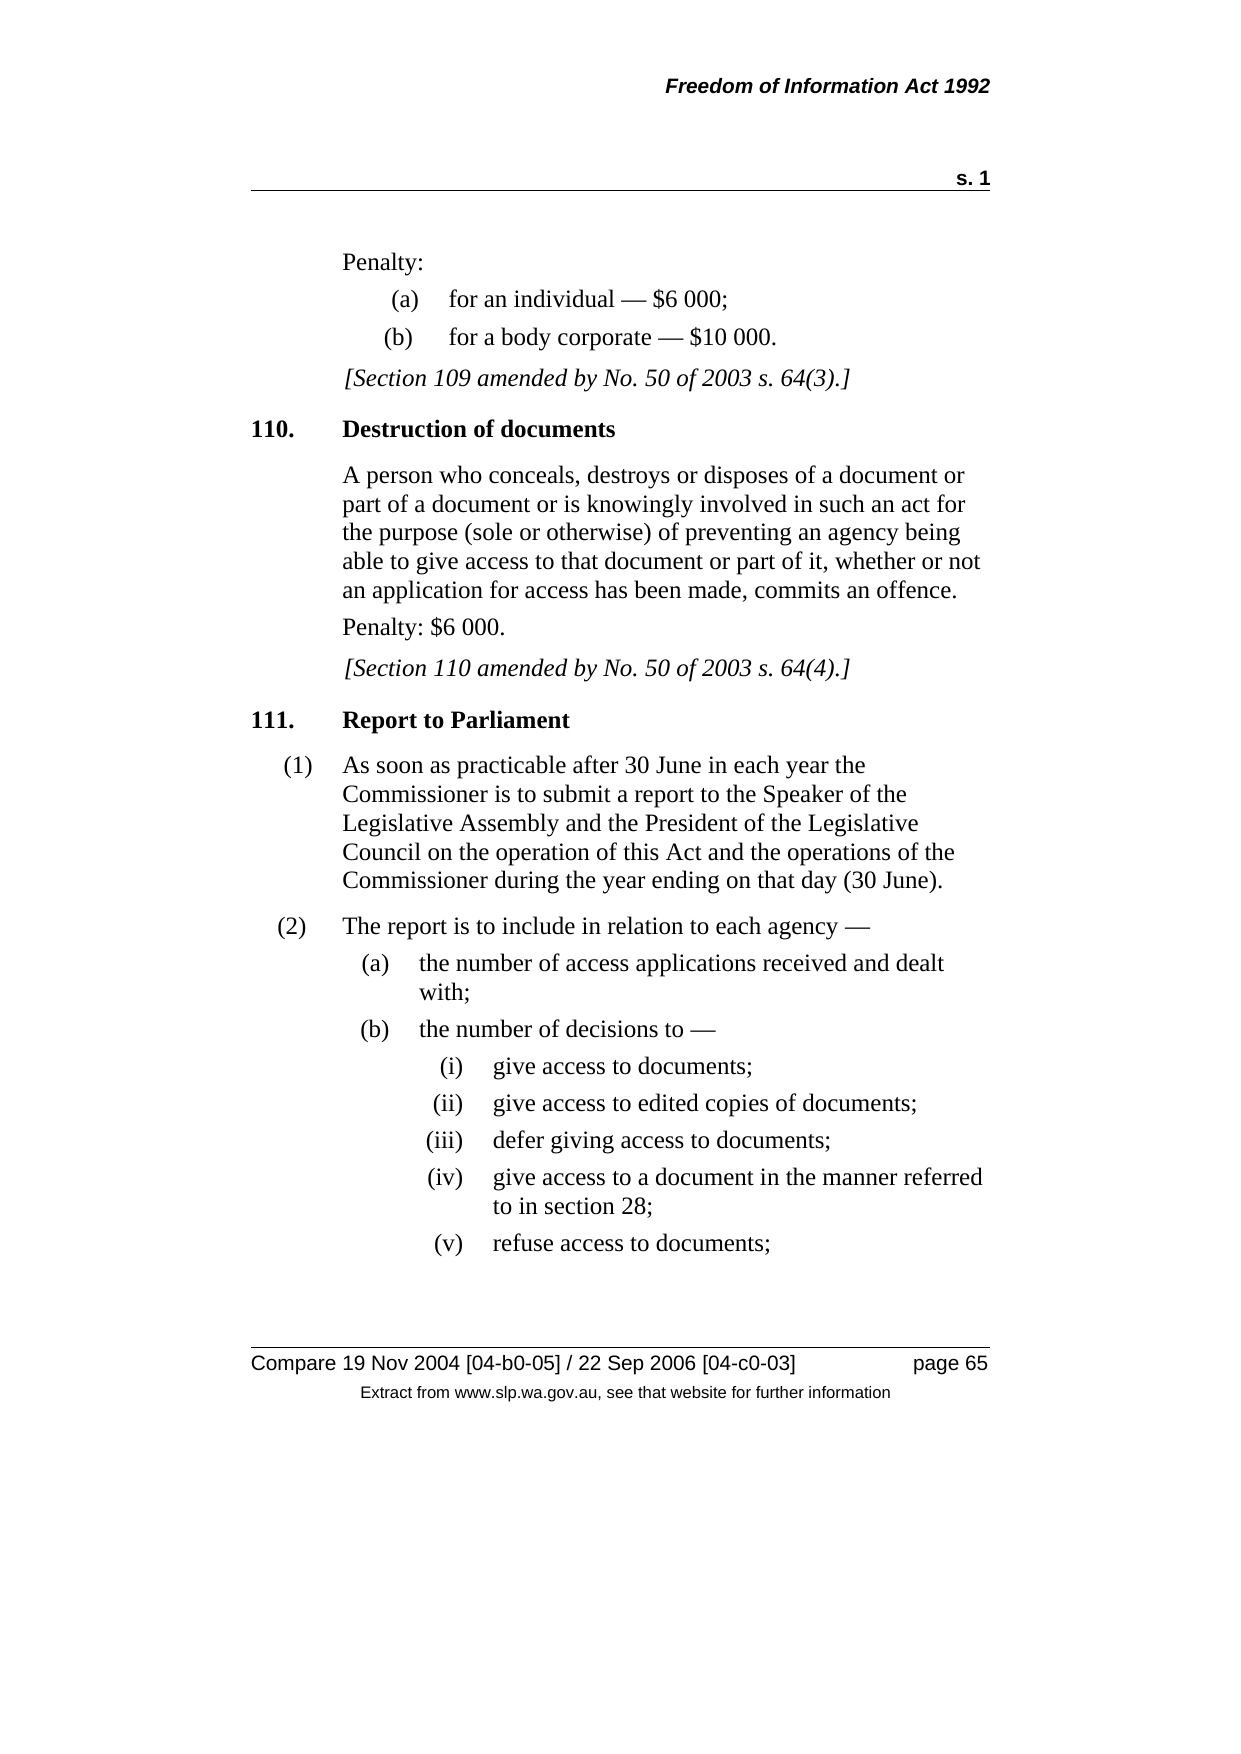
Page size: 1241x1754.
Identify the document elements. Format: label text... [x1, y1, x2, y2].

text (i) give access to documents; [251, 1051, 990, 1079]
text (a) the number of access applications received and dealt with; [251, 948, 990, 1005]
text [Section 110 amended by No. 50 of 2003 s. 64(4).] [251, 653, 990, 682]
text (v) refuse access to documents; [251, 1228, 990, 1257]
text (iv) give access to a document in the manner referred to in section 28; [251, 1162, 990, 1219]
subtitle 111. Report to Parliament [251, 705, 990, 734]
text [Section 109 amended by No. 50 of 2003 s. 64(3).] [251, 363, 990, 392]
text (1) As soon as practicable after 30 June in each year the Commissioner is to submit a report to the Speaker of the Legislative Assembly and the President of the Legislative Council on the operation of this Act and the operations of the Commissioner during the year ending on that day (30 June). [251, 750, 990, 894]
text (iii) defer giving access to documents; [251, 1125, 990, 1154]
text (a) for an individual — $6 000; [251, 284, 990, 313]
text (b) the number of decisions to — [251, 1014, 990, 1042]
text (b) for a body corporate — $10 000. [251, 322, 990, 350]
subtitle 110. Destruction of documents [251, 414, 990, 443]
text A person who conceals, destroys or disposes of a document or part of a document or is knowingly involved in such an act for the purpose (sole or otherwise) of preventing an agency being able to give access to that document or part of it, whether or not an application for access has been made, commits an offence. [251, 460, 990, 604]
text Penalty: $6 000. [251, 612, 990, 641]
text Penalty: [251, 247, 990, 276]
text (ii) give access to edited copies of documents; [251, 1088, 990, 1117]
text (2) The report is to include in relation to each agency — [251, 911, 990, 939]
